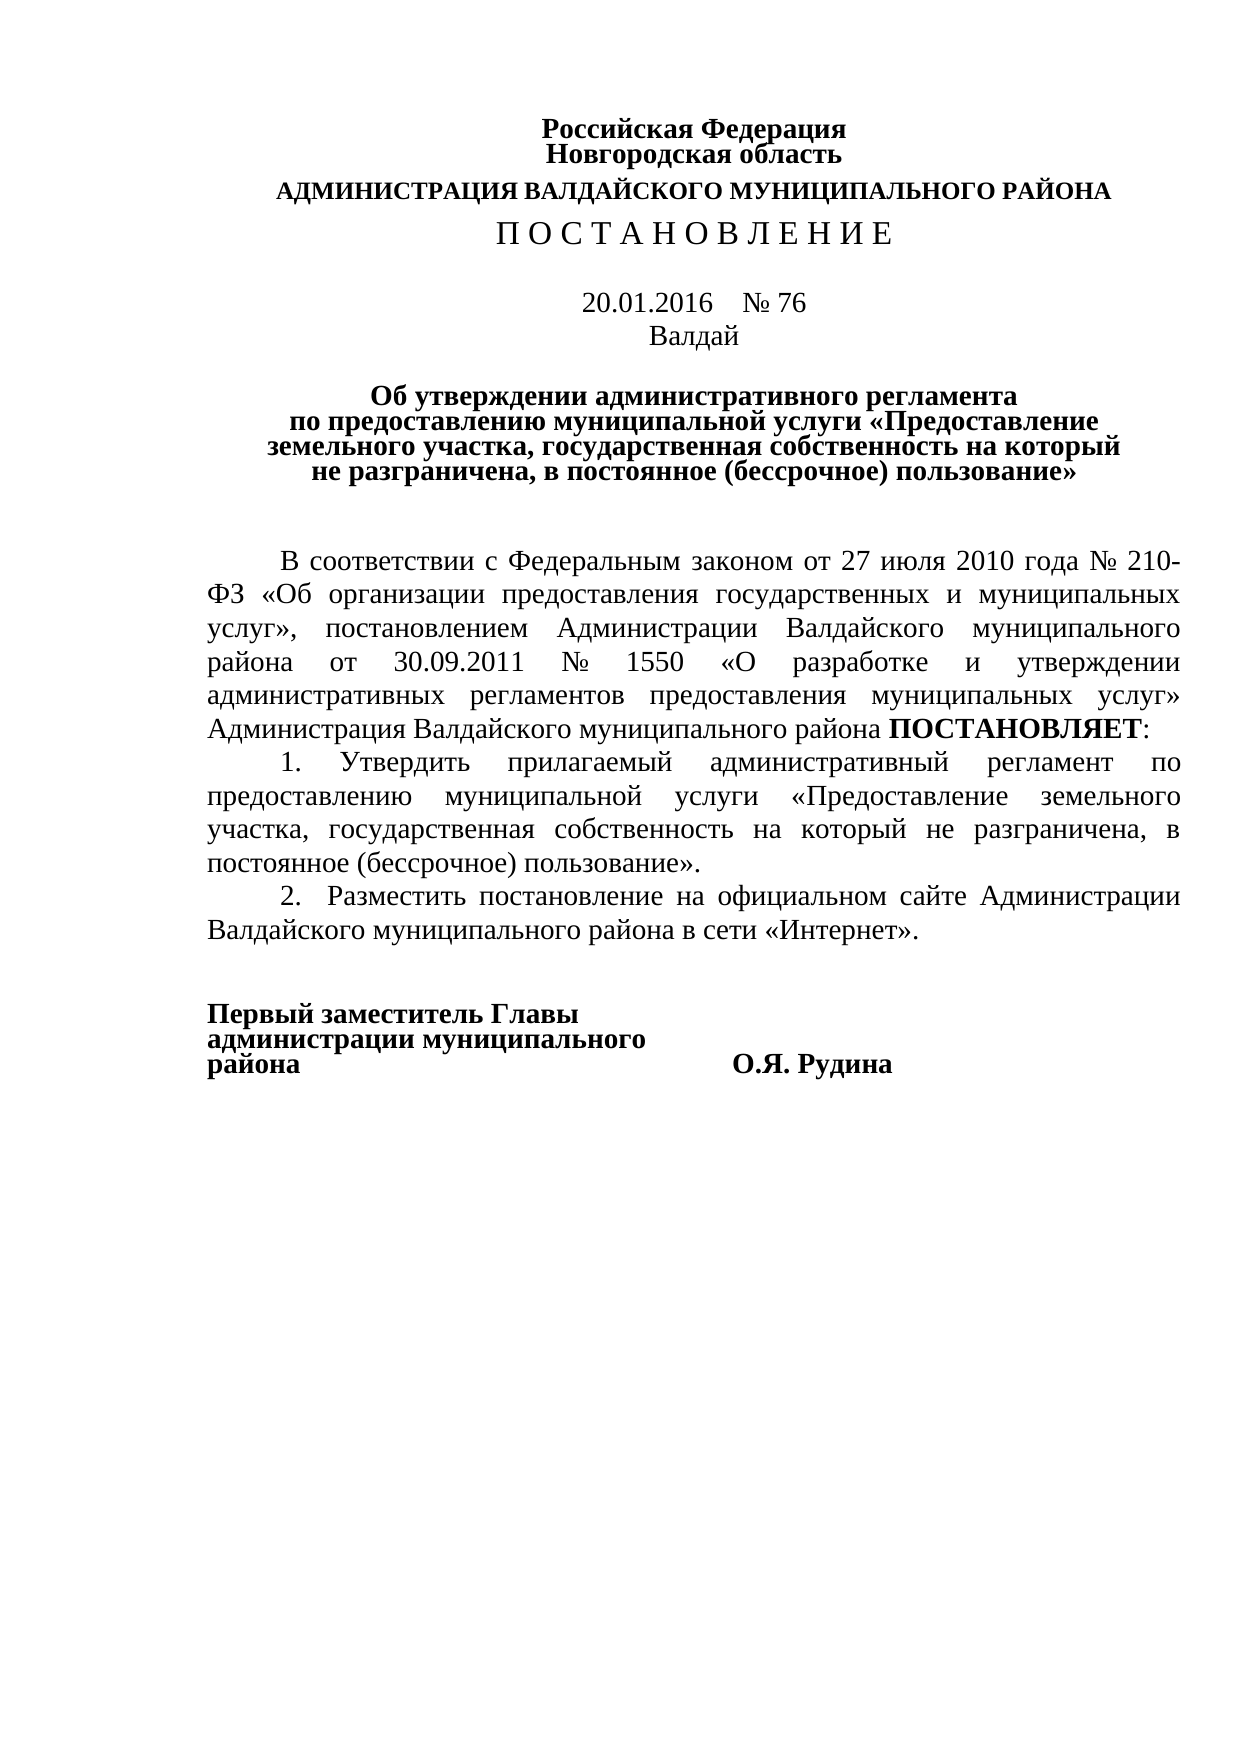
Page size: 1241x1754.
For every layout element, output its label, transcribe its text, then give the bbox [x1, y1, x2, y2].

text администрации муниципального [207, 1028, 1181, 1053]
text района О.Я. Рудина [207, 1053, 1181, 1078]
subtitle П О С Т А Н О В Л Е Н И Е [207, 213, 1181, 252]
text Валдай [207, 318, 1181, 352]
subtitle АДМИНИСТРАЦИЯ ВАЛДАЙСКОГО МУНИЦИПАЛЬНОГО РАЙОНА [207, 176, 1181, 205]
text не разграничена, в постоянное (бессрочное) пользование» [729, 461, 883, 486]
text 1. Утвердить прилагаемый административный регламент по предоставлению муниципальной услуги «Предоставление земельного участка, государственная собственность на который не разграничена, в постоянное (бессрочное) пользование». [207, 744, 1181, 878]
text 20.01.2016 № 76 [207, 285, 1181, 318]
text Российская Федерация [207, 118, 1181, 143]
text Первый заместитель Главы [207, 1003, 1181, 1028]
text не разграничена, в постоянное (бессрочное) пользование» [207, 461, 731, 486]
text В соответствии с Федеральным законом от 27 июля 2010 года № 210-ФЗ «Об организации предоставления государственных и муниципальных услуг», постановлением Администрации Валдайского муниципального района от 30.09.2011 № 1550 «О разработке и утверждении административных регламентов предоставления муниципальных услуг» Администрация Валдайского муниципального района постановляет: [207, 543, 1181, 744]
text не разграничена, в постоянное (бессрочное) пользование» [880, 461, 1181, 486]
text Об утверждении административного регламента [207, 386, 1181, 411]
text 2. Разместить постановление на официальном сайте Администрации Валдайского муниципального района в сети «Интернет». [207, 878, 1181, 946]
subtitle Новгородская область [207, 143, 1181, 168]
text по предоставлению муниципальной услуги «Предоставление [207, 411, 1181, 436]
text земельного участка, государственная собственность на который [207, 436, 1181, 461]
